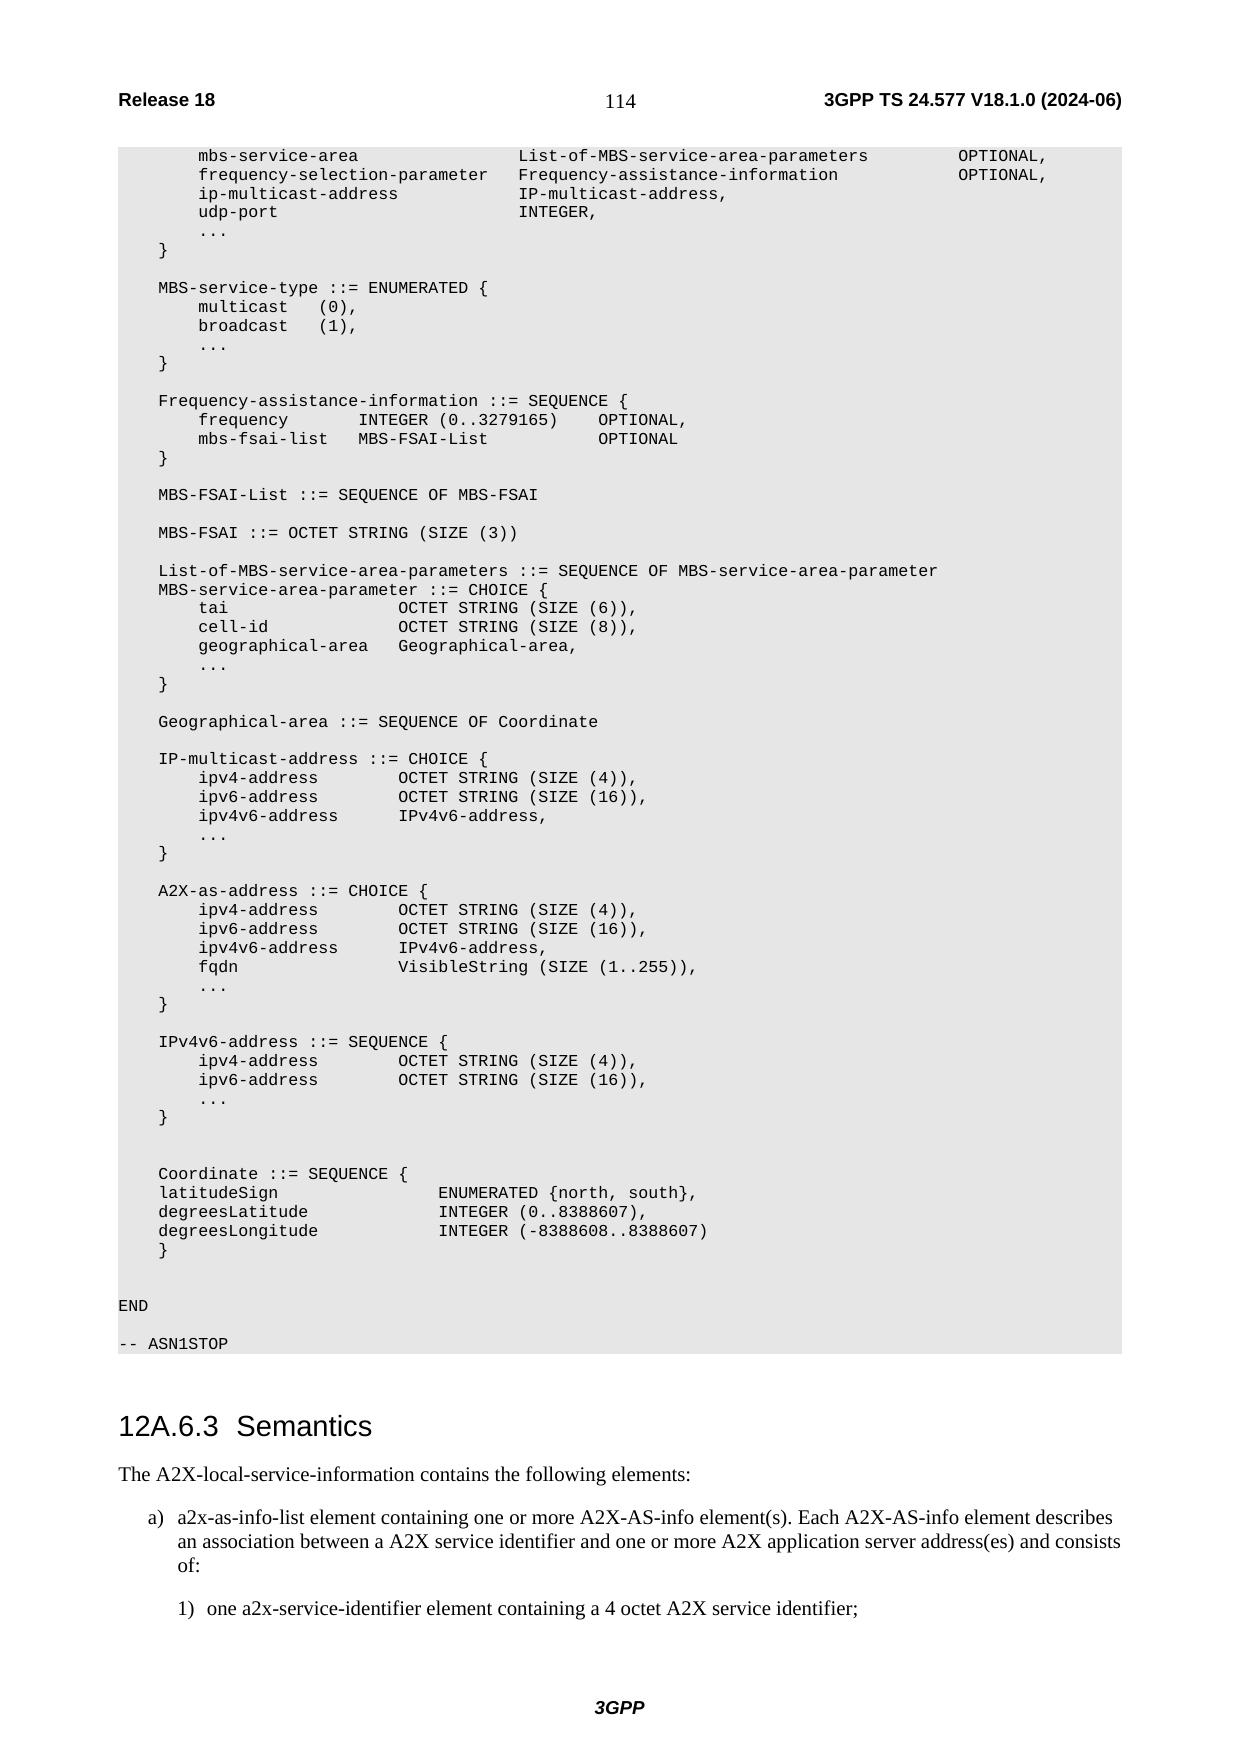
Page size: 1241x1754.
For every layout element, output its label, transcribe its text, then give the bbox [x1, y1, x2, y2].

text ... [118, 977, 1122, 996]
text } [118, 845, 1122, 864]
text broadcast (1), [118, 317, 1122, 336]
text ... [118, 657, 1122, 675]
text MBS-FSAI ::= OCTET STRING (SIZE (3)) [118, 524, 1122, 543]
text ... [118, 336, 1122, 355]
text ipv4-address OCTET STRING (SIZE (4)), [118, 770, 1122, 788]
text MBS-service-type ::= ENUMERATED { [118, 279, 1122, 298]
text ipv6-address OCTET STRING (SIZE (16)), [118, 1071, 1122, 1090]
text mbs-fsai-list MBS-FSAI-List OPTIONAL [118, 430, 1122, 449]
text A2X-as-address ::= CHOICE { [118, 883, 1122, 902]
text udp-port INTEGER, [118, 204, 1122, 223]
text cell-id OCTET STRING (SIZE (8)), [118, 619, 1122, 638]
text MBS-service-area-parameter ::= CHOICE { [118, 581, 1122, 600]
text The A2X-local-service-information contains the following elements: [118, 1462, 1122, 1486]
text IPv4v6-address ::= SEQUENCE { [118, 1034, 1122, 1052]
text } [118, 675, 1122, 694]
text ipv4v6-address IPv4v6-address, [118, 807, 1122, 826]
text List-of-MBS-service-area-parameters ::= SEQUENCE OF MBS-service-area-parameter [118, 562, 1122, 581]
text tai OCTET STRING (SIZE (6)), [118, 600, 1122, 619]
text MBS-FSAI-List ::= SEQUENCE OF MBS-FSAI [118, 487, 1122, 506]
text } [118, 1109, 1122, 1128]
text frequency-selection-parameter Frequency-assistance-information OPTIONAL, [118, 166, 1122, 185]
text IP-multicast-address ::= CHOICE { [118, 751, 1122, 770]
text ipv6-address OCTET STRING (SIZE (16)), [118, 788, 1122, 807]
text END [118, 1298, 1122, 1316]
text Frequency-assistance-information ::= SEQUENCE { [118, 393, 1122, 411]
text 1) one a2x-service-identifier element containing a 4 octet A2X service identifier; [177, 1596, 1122, 1619]
text ipv4-address OCTET STRING (SIZE (4)), [118, 902, 1122, 921]
text ... [118, 826, 1122, 845]
text } [118, 355, 1122, 374]
subtitle 12A.6.3 Semantics [118, 1409, 1122, 1443]
text ipv4v6-address IPv4v6-address, [118, 939, 1122, 958]
text } [118, 996, 1122, 1015]
text ipv6-address OCTET STRING (SIZE (16)), [118, 921, 1122, 939]
text ... [118, 1090, 1122, 1109]
text ... [118, 223, 1122, 242]
text frequency INTEGER (0..3279165) OPTIONAL, [118, 411, 1122, 430]
text multicast (0), [118, 298, 1122, 317]
text } [118, 242, 1122, 261]
text a) a2x-as-info-list element containing one or more A2X-AS-info element(s). Each A2X-AS-info element describes an association between a A2X service identifier and one or more A2X application server address(es) and consists of: [148, 1504, 1122, 1577]
text ip-multicast-address IP-multicast-address, [118, 185, 1122, 204]
text fqdn VisibleString, [118, 958, 1122, 977]
text } [118, 449, 1122, 468]
text mbs-service-area List-of-MBS-service-area-parameters OPTIONAL, [118, 147, 1122, 166]
text -- ASN1STOP [118, 1335, 1122, 1354]
text ipv4-address OCTET STRING (SIZE (4)), [118, 1052, 1122, 1071]
